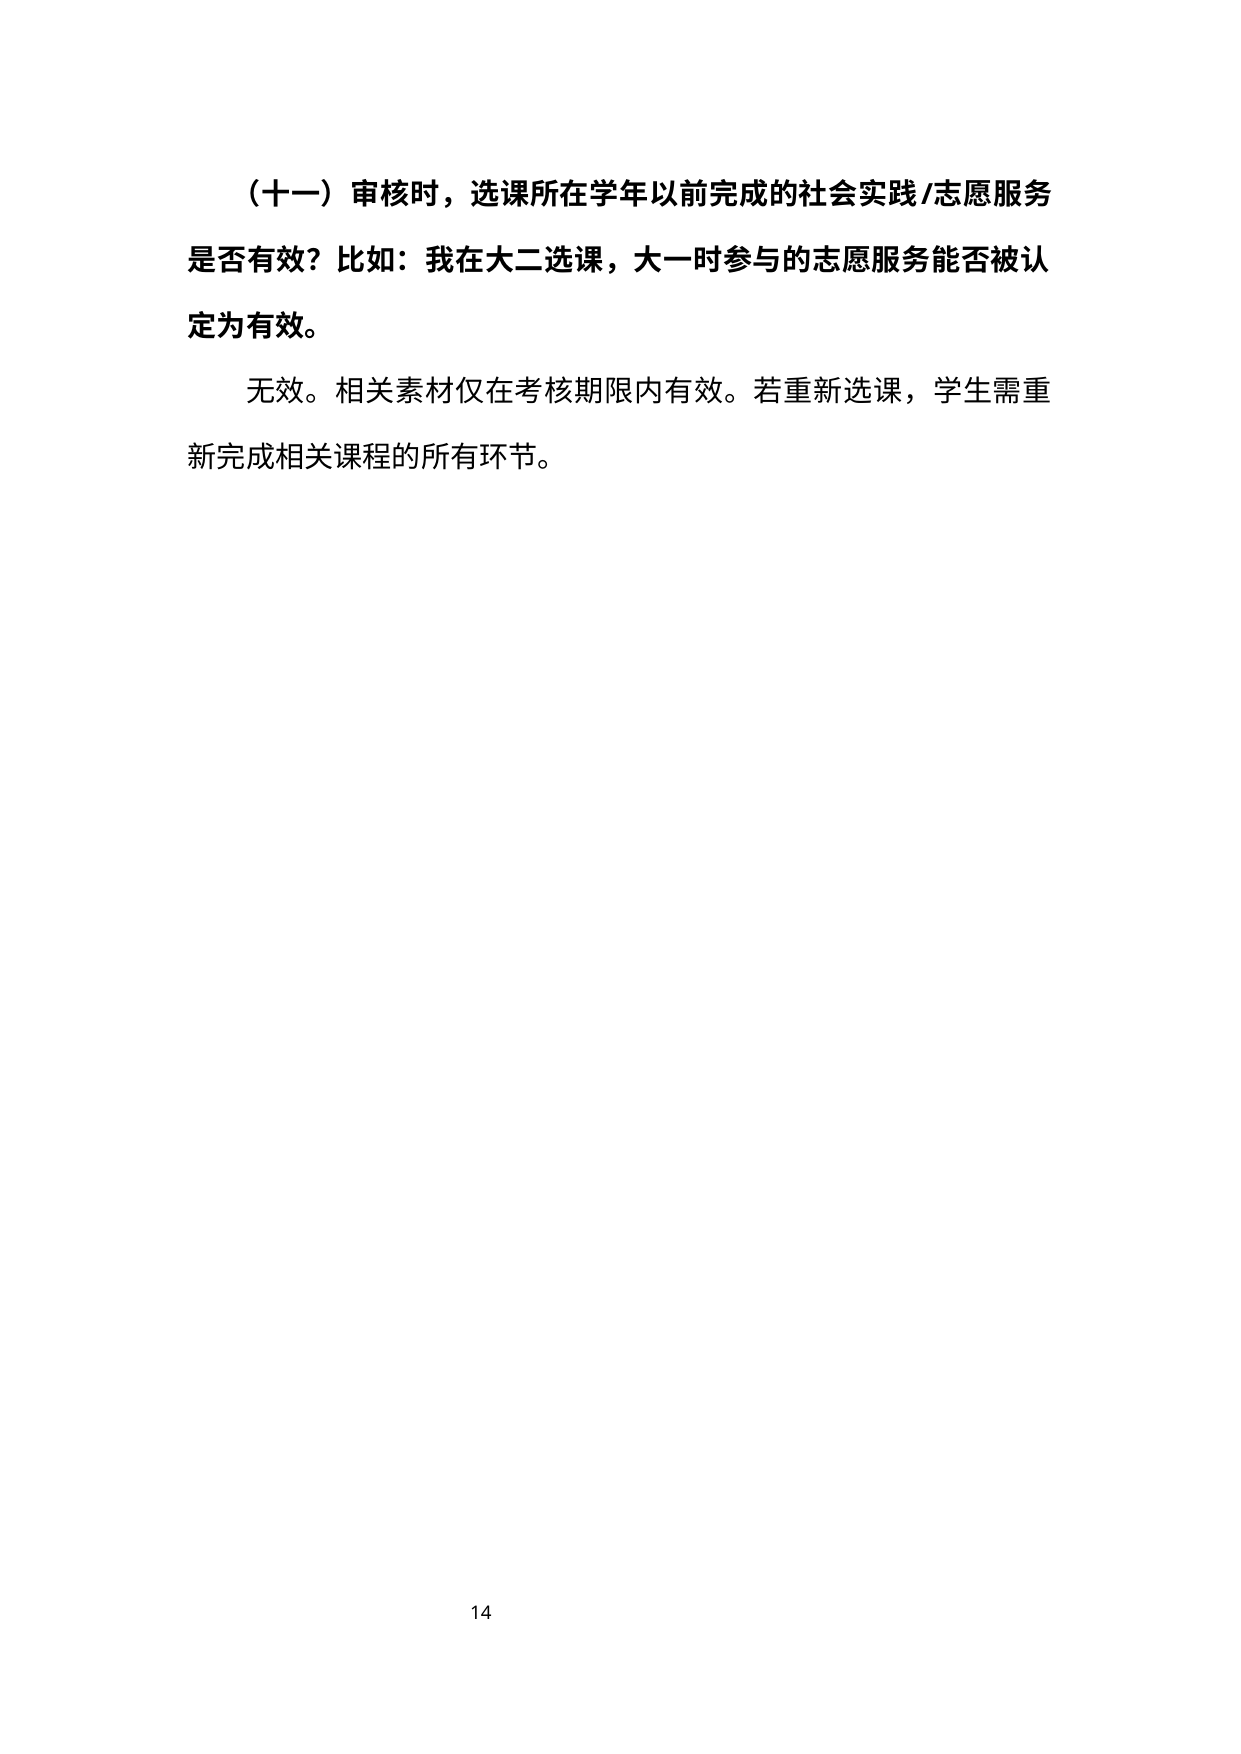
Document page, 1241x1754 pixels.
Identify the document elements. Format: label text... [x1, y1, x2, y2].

text 无效。相关素材仅在考核期限内有效。若重新选课，学生需重新完成相关课程的所有环节。 [187, 367, 1053, 477]
text （十一）审核时，选课所在学年以前完成的社会实践/志愿服务是否有效？比如：我在大二选课，大一时参与的志愿服务能否被认定为有效。 [187, 170, 1053, 346]
